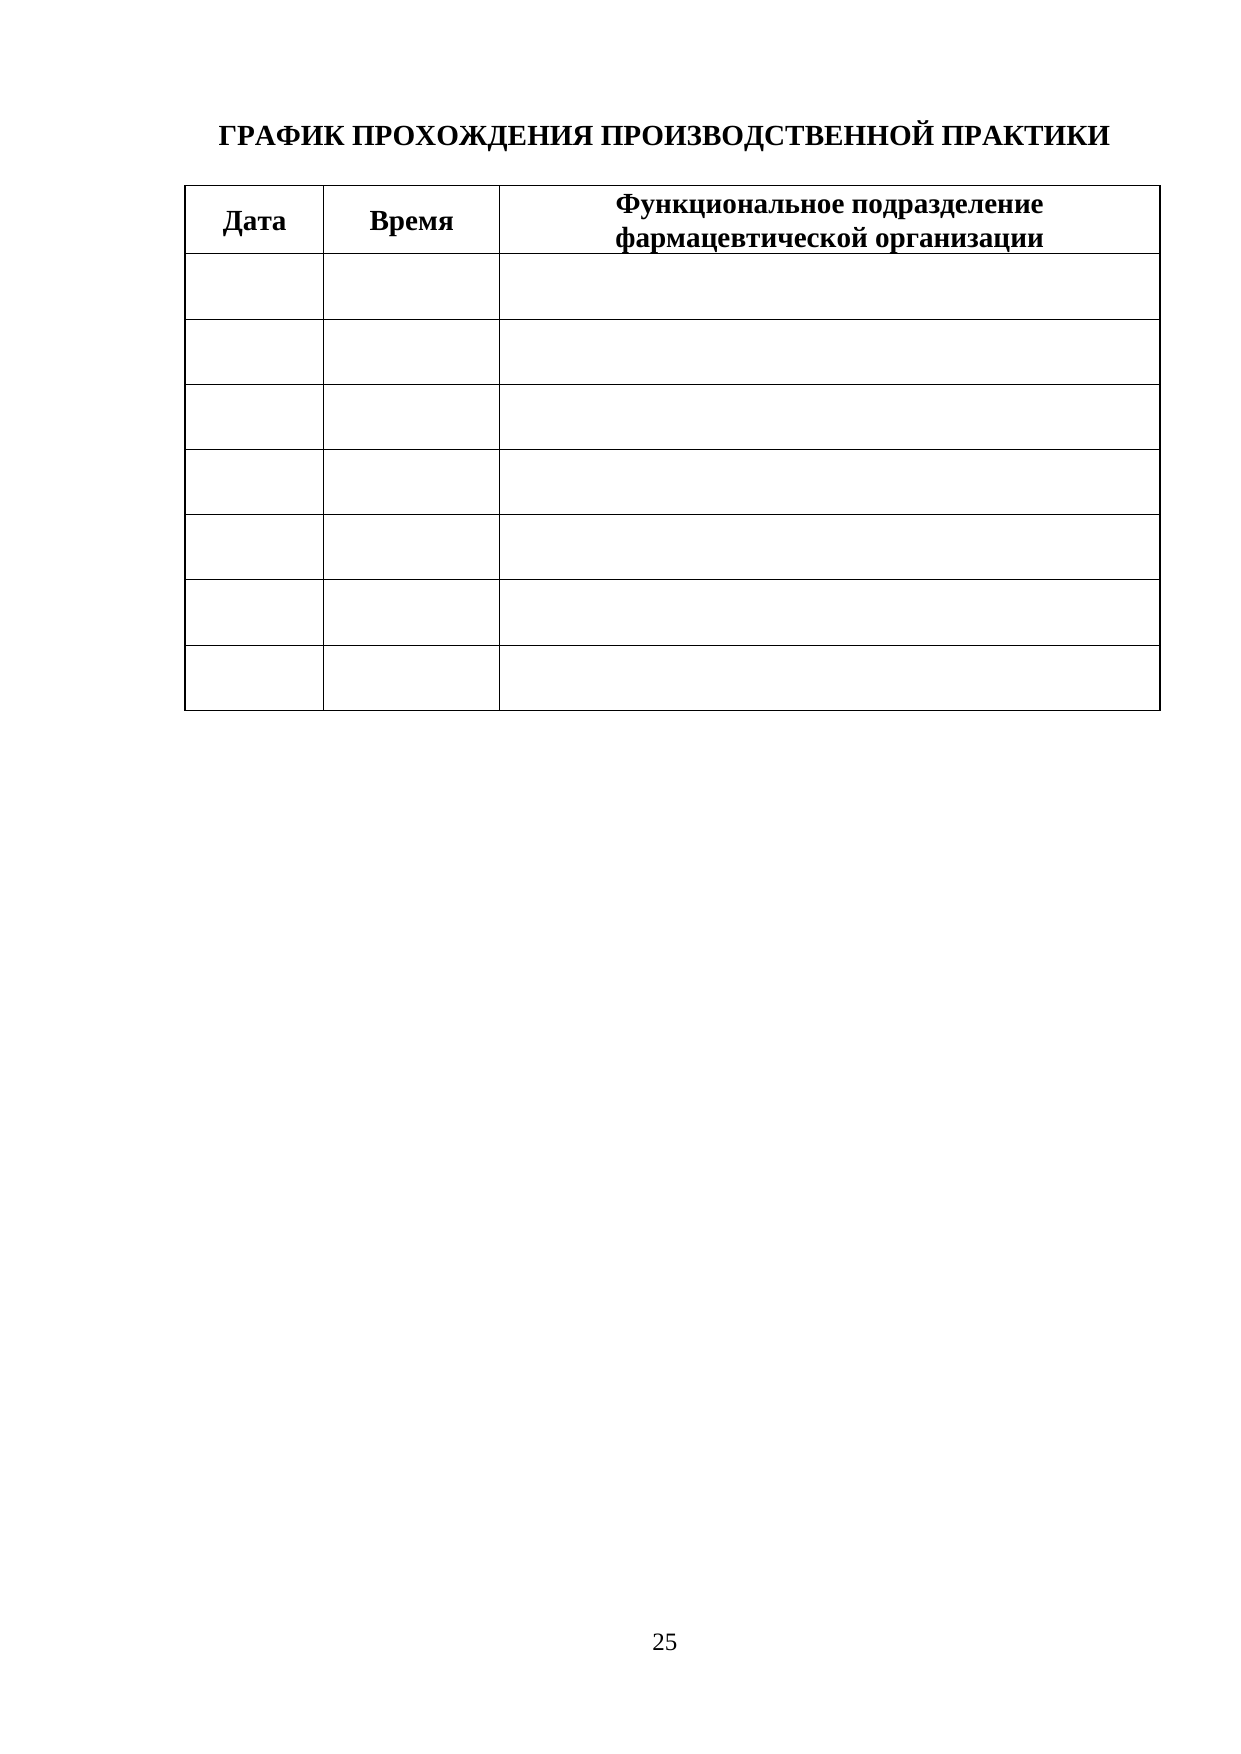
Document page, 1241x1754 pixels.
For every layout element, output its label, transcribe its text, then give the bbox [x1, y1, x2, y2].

table_cell [324, 320, 499, 384]
table_cell [186, 450, 323, 514]
subtitle ГРАФИК ПРОХОЖДЕНИЯ ПРОИЗВОДСТВЕННОЙ ПРАКТИКИ [177, 118, 1152, 152]
table_cell [324, 646, 499, 710]
table_cell [324, 515, 499, 579]
table_cell [186, 254, 323, 318]
table_cell [324, 580, 499, 644]
table_cell [324, 450, 499, 514]
table_cell [324, 254, 499, 318]
table_header Дата [186, 186, 323, 253]
table_cell [500, 450, 1159, 514]
table_cell [500, 385, 1159, 449]
table_cell [500, 515, 1159, 579]
table_cell [500, 320, 1159, 384]
table_cell [186, 320, 323, 384]
table_cell [186, 646, 323, 710]
table_cell [500, 580, 1159, 644]
table_cell [186, 385, 323, 449]
table_cell [324, 385, 499, 449]
table_cell [186, 580, 323, 644]
table_cell [500, 254, 1159, 318]
table_header Время [324, 186, 499, 253]
table_cell [186, 515, 323, 579]
table_header Функциональное подразделение фармацевтической организации [500, 186, 1159, 253]
table_cell [500, 646, 1159, 710]
